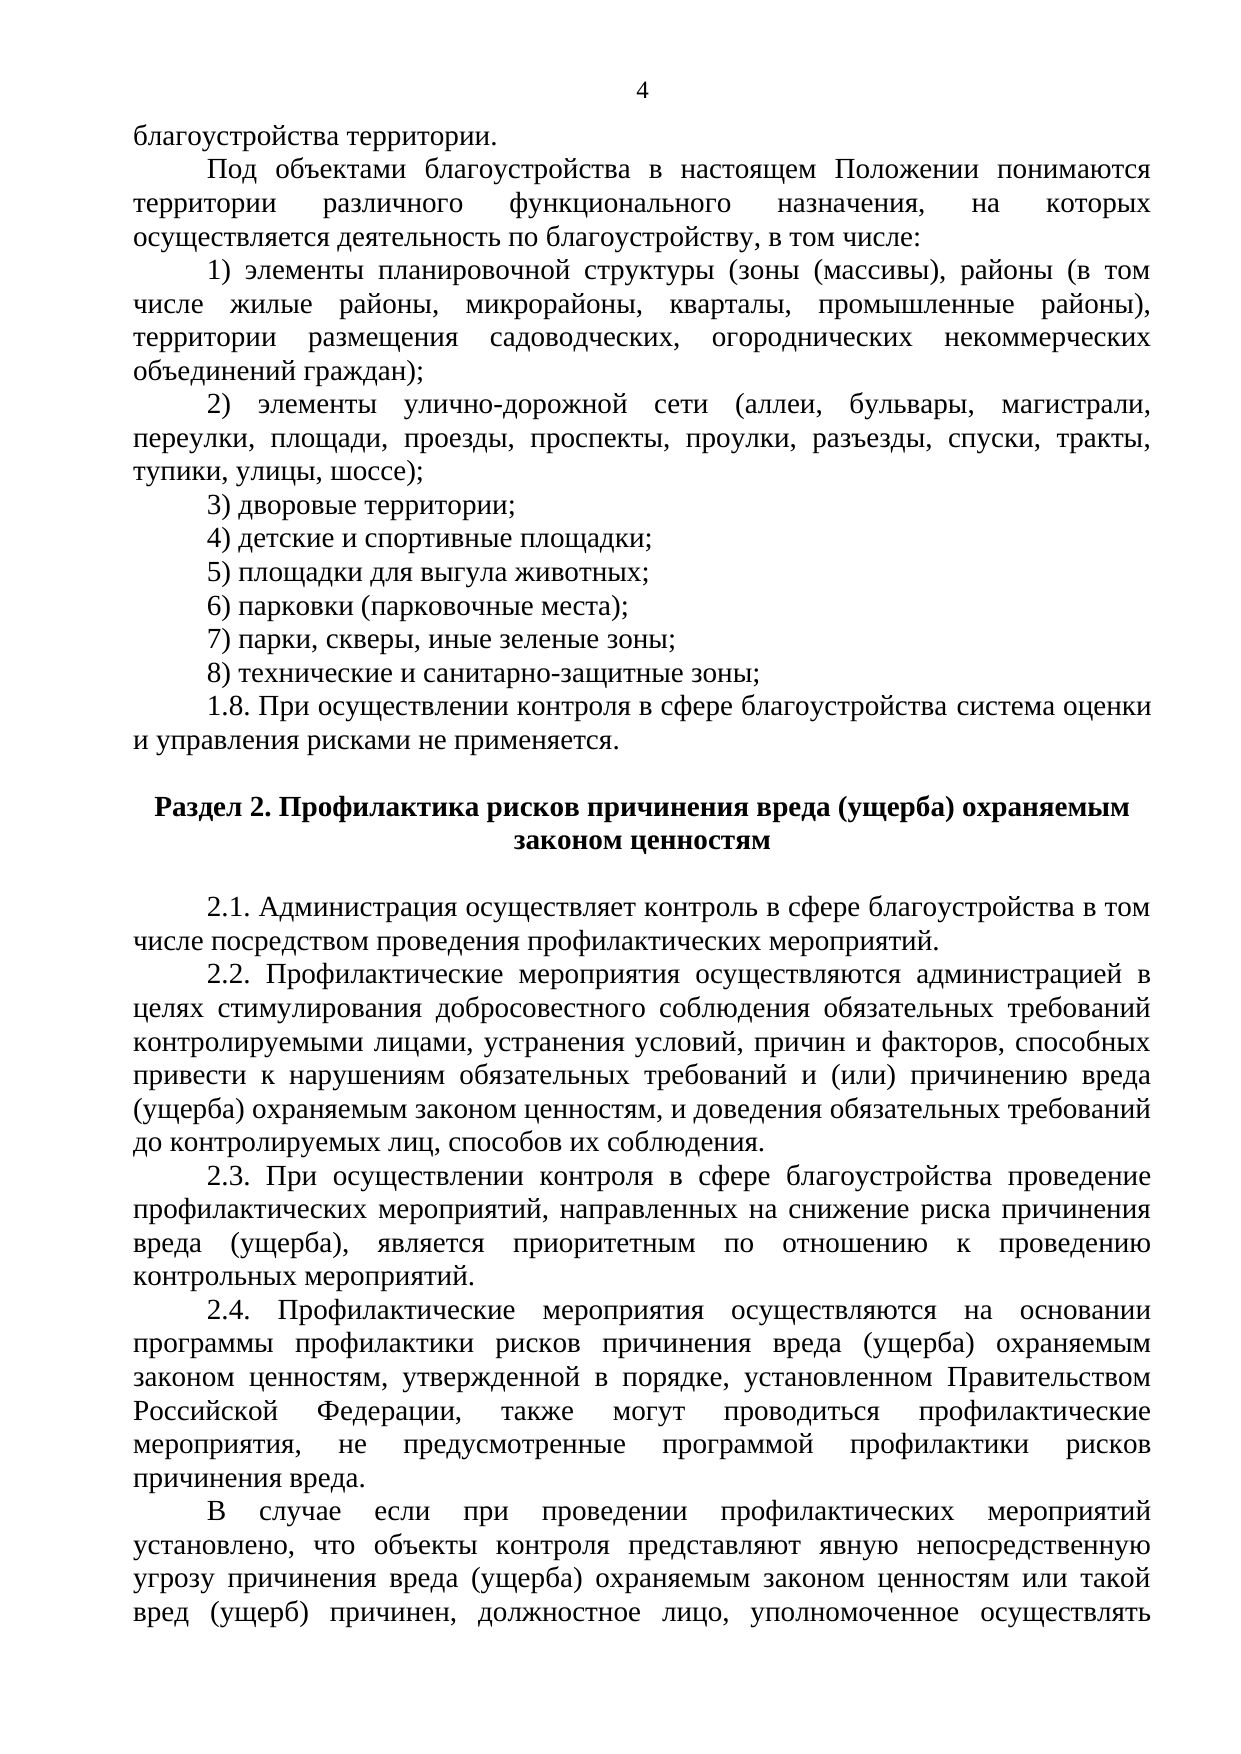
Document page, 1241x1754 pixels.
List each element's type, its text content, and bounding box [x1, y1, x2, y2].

text 1.8. При осуществлении контроля в сфере благоустройства система оценки и управления рисками не применяется. [133, 688, 1152, 755]
text 2.2. Профилактические мероприятия осуществляются администрацией в целях стимулирования добросовестного соблюдения обязательных требований контролируемыми лицами, устранения условий, причин и факторов, способных привести к нарушениям обязательных требований и (или) причинению вреда (ущерба) охраняемым законом ценностям, и доведения обязательных требований до контролируемых лиц, способов их соблюдения. [133, 957, 1152, 1158]
text 2.1. Администрация осуществляет контроль в сфере благоустройства в том числе посредством проведения профилактических мероприятий. [133, 889, 1152, 957]
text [133, 118, 1152, 152]
text 2) элементы улично-дорожной сети (аллеи, бульвары, магистрали, переулки, площади, проезды, проспекты, проулки, разъезды, спуски, тракты, тупики, улицы, шоссе); [133, 386, 1152, 487]
text Раздел 2. Профилактика рисков причинения вреда (ущерба) охраняемым законом ценностям [133, 789, 1152, 856]
text 2.4. Профилактические мероприятия осуществляются на основании программы профилактики рисков причинения вреда (ущерба) охраняемым законом ценностям, утвержденной в порядке, установленном Правительством Российской Федерации, также могут проводиться профилактические мероприятия, не предусмотренные программой профилактики рисков причинения вреда. [133, 1292, 1152, 1493]
text 3) дворовые территории; [133, 487, 1152, 521]
text 5) площадки для выгула животных; [133, 554, 1152, 588]
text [133, 1493, 1152, 1627]
text 6) парковки (парковочные места); [133, 588, 1152, 621]
text 7) парки, скверы, иные зеленые зоны; [133, 621, 1152, 655]
text Под объектами благоустройства в настоящем Положении понимаются территории различного функционального назначения, на которых осуществляется деятельность по благоустройству, в том числе: [133, 152, 1152, 252]
text 2.3. При осуществлении контроля в сфере благоустройства проведение профилактических мероприятий, направленных на снижение риска причинения вреда (ущерба), является приоритетным по отношению к проведению контрольных мероприятий. [133, 1158, 1152, 1292]
text 8) технические и санитарно-защитные зоны; [133, 655, 1152, 688]
text 4) детские и спортивные площадки; [133, 521, 1152, 554]
text 1) элементы планировочной структуры (зоны (массивы), районы (в том числе жилые районы, микрорайоны, кварталы, промышленные районы), территории размещения садоводческих, огороднических некоммерческих объединений граждан); [133, 252, 1152, 386]
